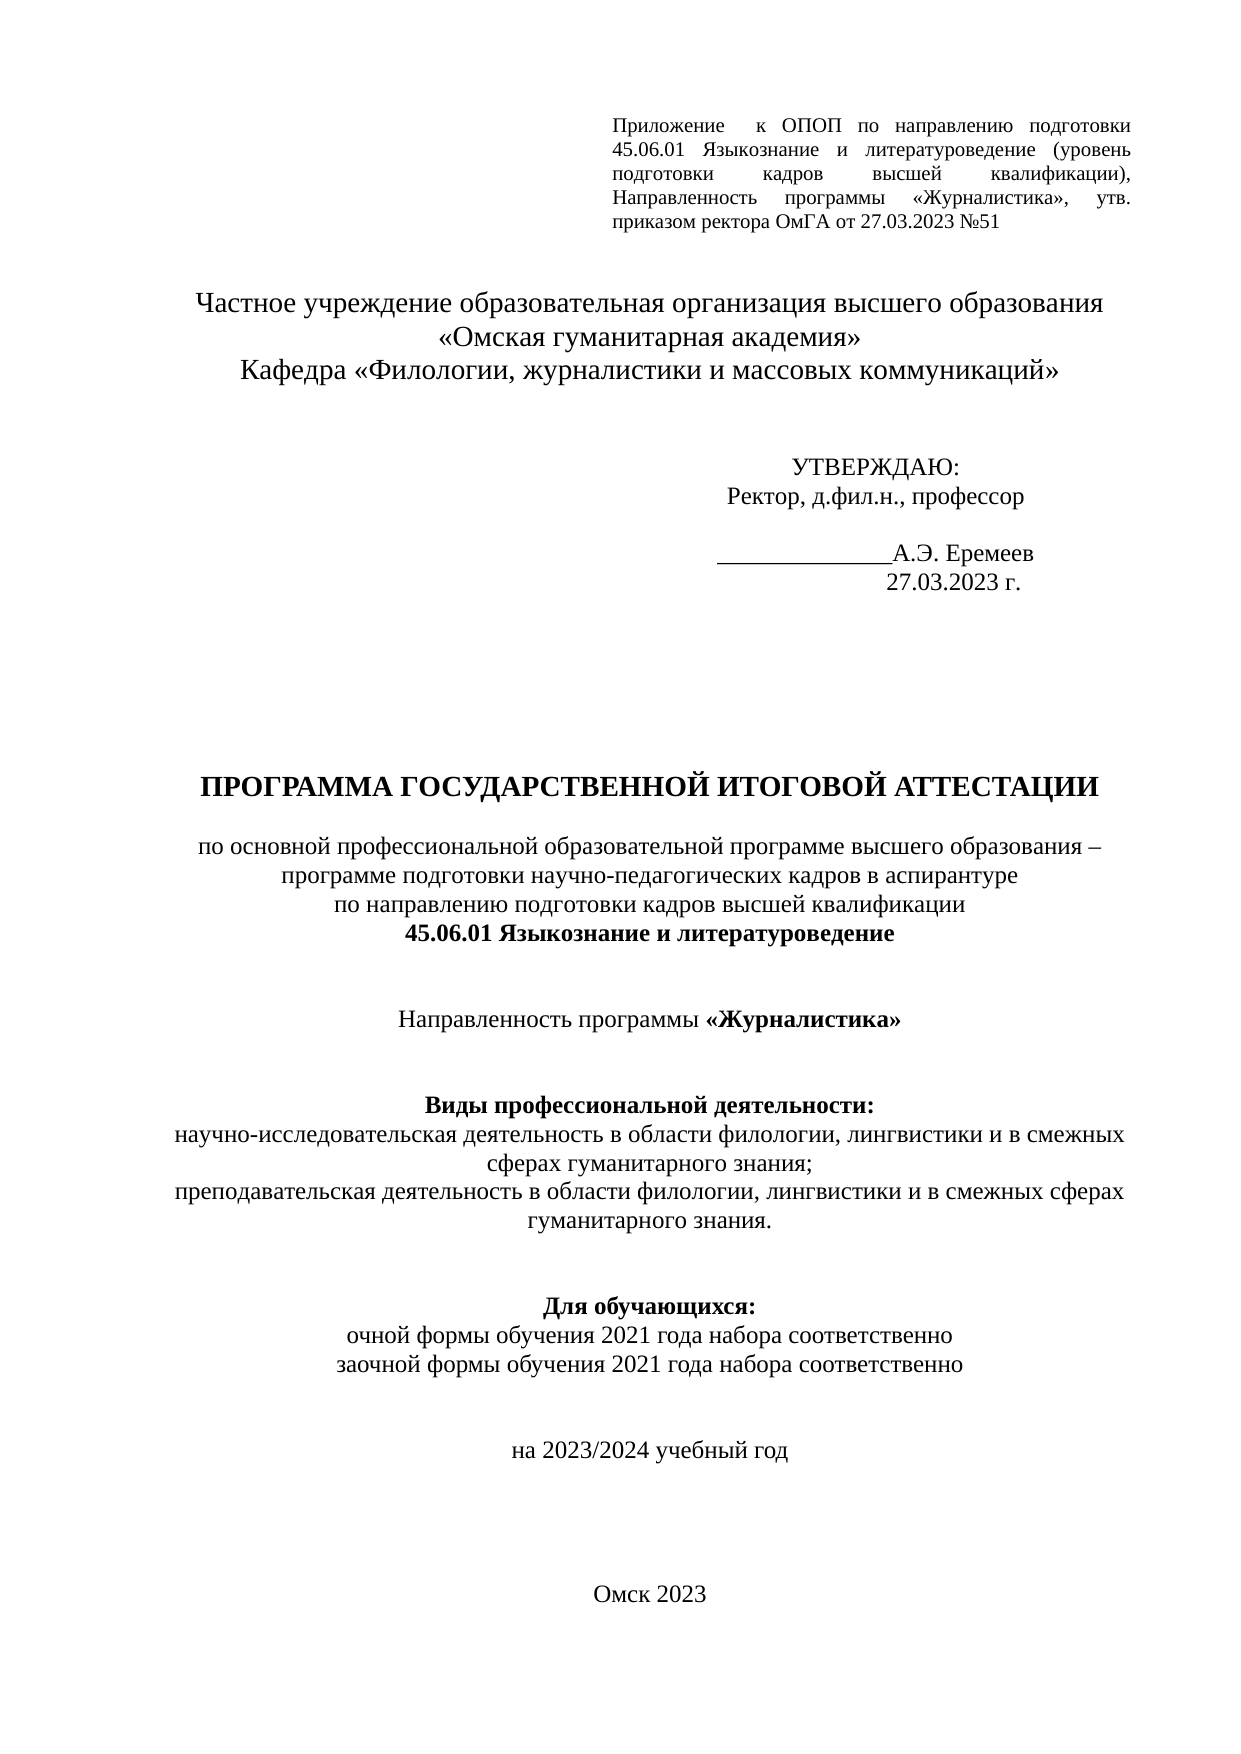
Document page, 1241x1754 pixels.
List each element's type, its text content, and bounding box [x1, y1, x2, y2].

text «Омская гуманитарная академия» [148, 319, 1152, 352]
text Виды профессиональной деятельности: [148, 1090, 1152, 1119]
text Кафедра «Филологии, журналистики и массовых коммуникаций» [148, 352, 1152, 386]
text программе подготовки научно-педагогических кадров в аспирантуре [148, 860, 1152, 889]
text Омск 2023 [148, 1579, 1152, 1608]
text научно-исследовательская деятельность в области филологии, лингвистики и в смежных сферах гуманитарного знания; [148, 1119, 1152, 1176]
text по направлению подготовки кадров высшей квалификации [148, 889, 1152, 918]
text 45.06.01 Языкознание и литературоведение [148, 918, 1152, 946]
text по основной профессиональной образовательной программе высшего образования – [148, 831, 1152, 860]
text на 2023/2024 учебный год [148, 1435, 1152, 1464]
text очной формы обучения 2021 года набора соответственно [148, 1320, 1152, 1349]
text заочной формы обучения 2021 года набора соответственно [148, 1349, 1152, 1378]
text Направленность программы «Журналистика» [148, 1004, 1152, 1033]
text ПРОГРАММА ГОСУДАРСТВЕННОЙ ИТОГОВОЙ АТТЕСТАЦИИ [148, 769, 1152, 803]
text преподавательская деятельность в области филологии, лингвистики и в смежных сферах гуманитарного знания. [148, 1176, 1152, 1234]
text Для обучающихся: [148, 1291, 1152, 1320]
text Частное учреждение образовательная организация высшего образования [148, 285, 1152, 319]
